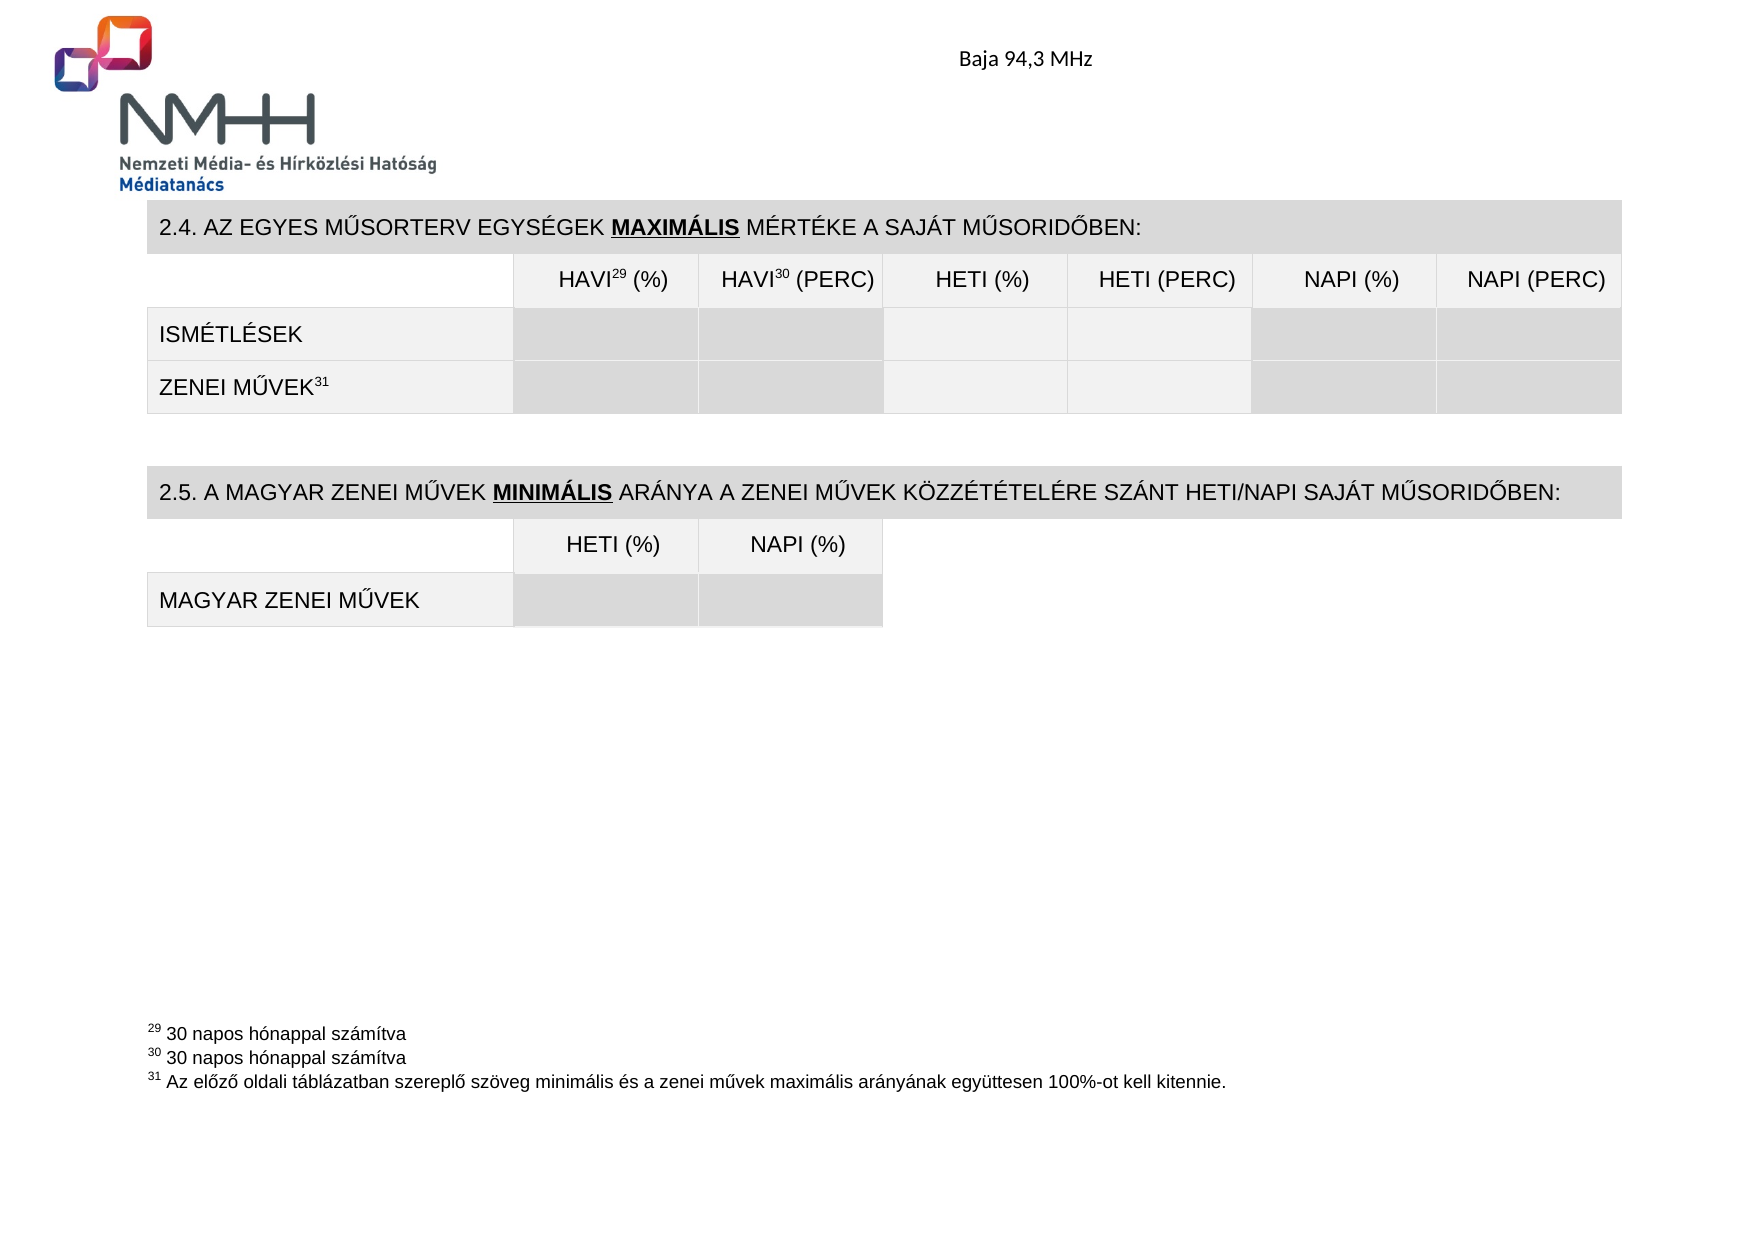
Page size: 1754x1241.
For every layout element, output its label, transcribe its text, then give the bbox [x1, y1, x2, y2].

table_cell [1253, 361, 1436, 413]
picture [46, 11, 445, 201]
table_cell heti (%) [883, 254, 1067, 307]
table_cell [699, 361, 882, 413]
table_cell zenei művek [148, 361, 513, 413]
table_cell [1437, 361, 1620, 413]
table_cell heti (perc) [1068, 254, 1252, 307]
table_cell havi (%) [514, 254, 698, 307]
table_cell [1437, 308, 1620, 360]
table_header 2.5. a magyar zenei művek minimális Aránya A ZEnei művek közzétételére szánt heti/napi saját műsoridőben: [148, 467, 1621, 518]
table_cell [515, 361, 698, 413]
table_cell [699, 574, 882, 626]
table_cell [515, 574, 698, 626]
table_cell [884, 361, 1067, 413]
table_cell [515, 308, 698, 360]
table_cell Ismétlések [148, 308, 513, 360]
table_cell napi (%) [699, 519, 882, 572]
table_cell [884, 308, 1067, 360]
table_cell Magyar Zenei MŰVEK [148, 573, 513, 626]
table_cell napi (perc) [1437, 254, 1621, 307]
table_cell [1068, 308, 1251, 360]
table_cell napi (%) [1253, 254, 1436, 307]
table_cell [699, 308, 882, 360]
table_cell [1253, 308, 1436, 360]
table_cell havi (PERC) [699, 254, 882, 307]
table_cell [1068, 361, 1251, 413]
table_header 2.4. az egyes műsorterv egységek maximális mértéke a saját műsoridőben: [148, 201, 1621, 253]
table_cell heti (%) [514, 519, 698, 572]
